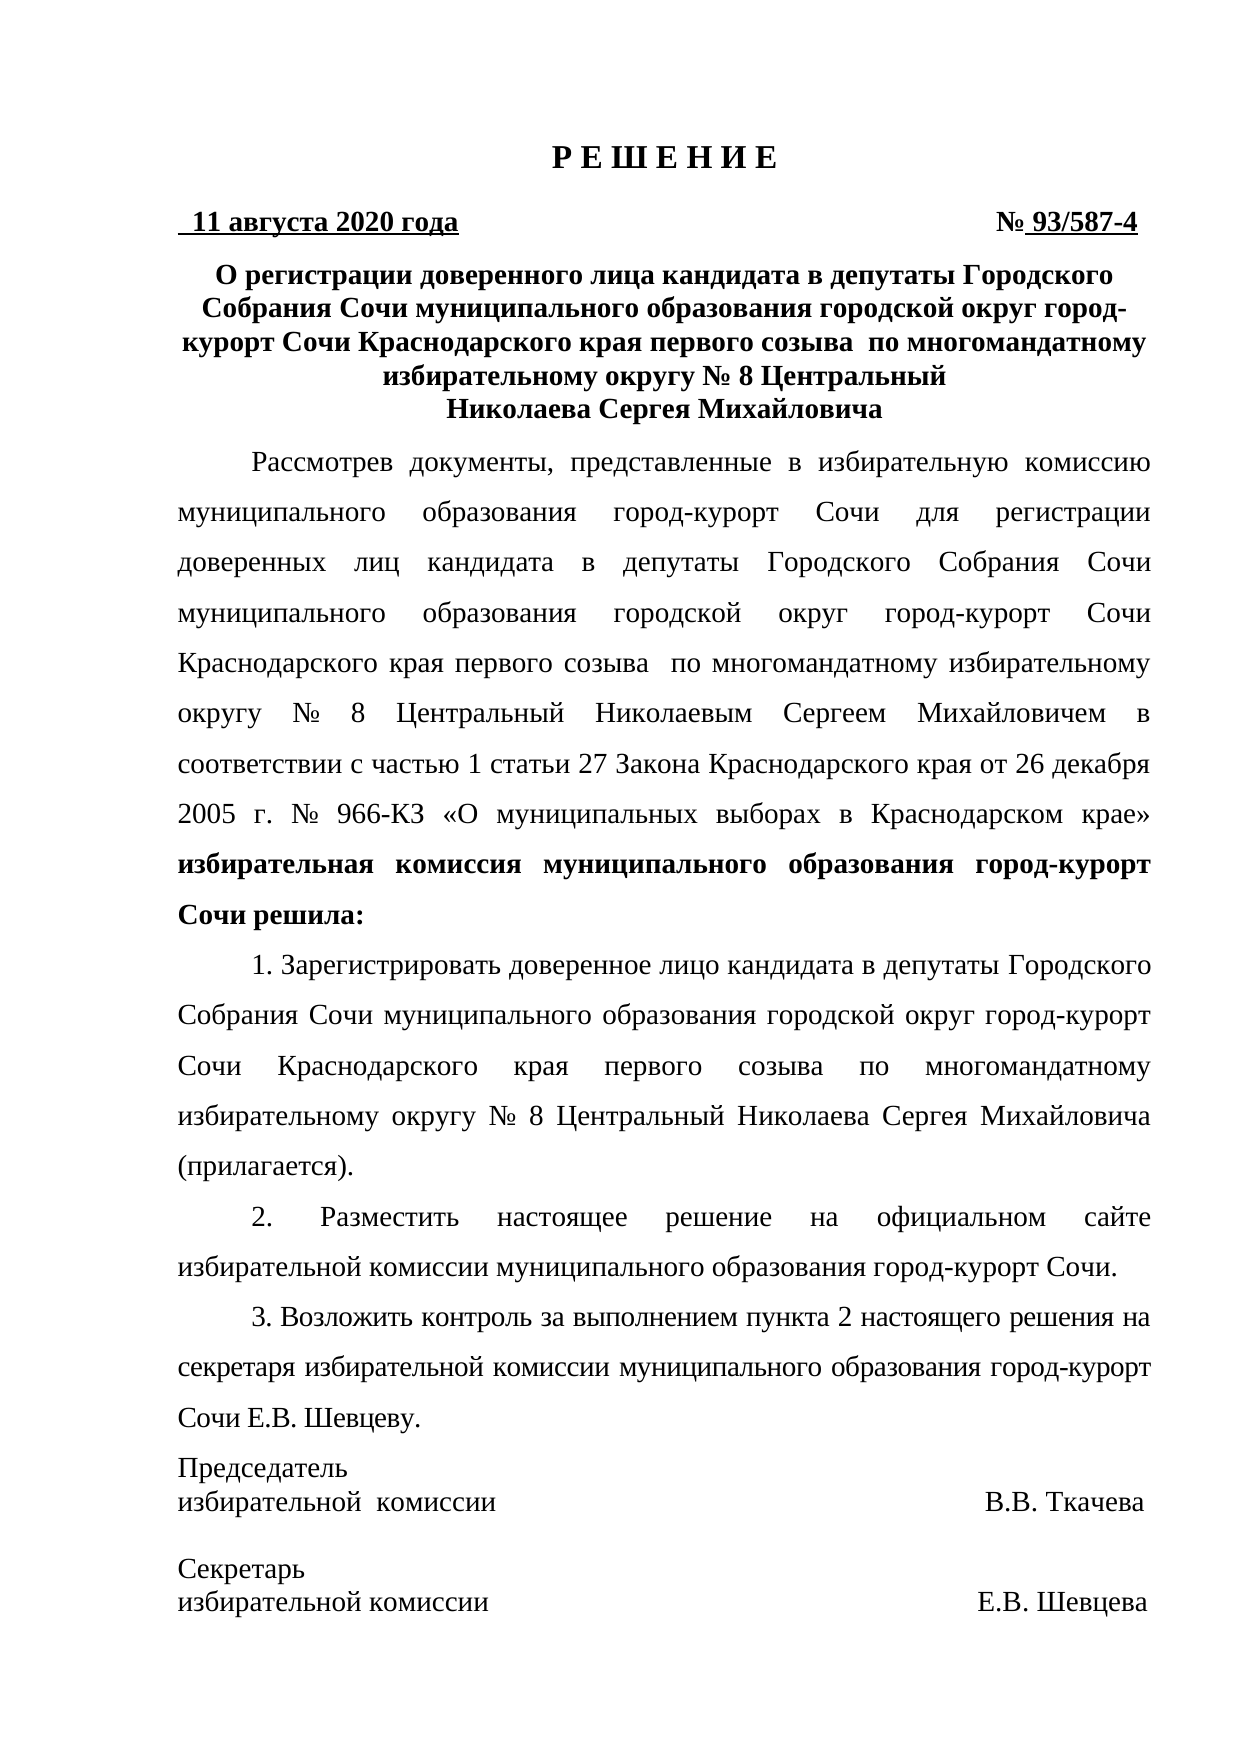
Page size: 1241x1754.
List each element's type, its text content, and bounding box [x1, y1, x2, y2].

text 3. Возложить контроль за выполнением пункта 2 настоящего решения на секретаря избирательной комиссии муниципального образования город-курорт Сочи Е.В. Шевцеву. [177, 1299, 1152, 1433]
text Секретарь [177, 1551, 1152, 1584]
text Николаева Сергея Михайловича [177, 391, 1152, 425]
text Рассмотрев документы, представленные в избирательную комиссию муниципального образования город-курорт Сочи для регистрации доверенных лиц кандидата в депутаты Городского Собрания Сочи муниципального образования городской округ город-курорт Сочи Краснодарского края первого созыва по многомандатному избирательному округу № 8 Центральный Николаевым Сергеем Михайловичем в соответствии с частью 1 статьи 27 Закона Краснодарского края от 26 декабря 2005 г. № 966-КЗ «О муниципальных выборах в Краснодарском крае» избирательная комиссия муниципального образования город-курорт Сочи решила: [177, 444, 1152, 930]
text избирательной комиссии Е.В. Шевцева [177, 1584, 1152, 1618]
text О регистрации доверенного лица кандидата в депутаты Городского Собрания Сочи муниципального образования городской округ город-курорт Сочи Краснодарского края первого созыва по многомандатному избирательному округу № 8 Центральный [177, 257, 1152, 391]
text 2. Разместить настоящее решение на официальном сайте избирательной комиссии муниципального образования город-курорт Сочи. [177, 1199, 1152, 1282]
text 1. Зарегистрировать доверенное лицо кандидата в депутаты Городского Собрания Сочи муниципального образования городской округ город-курорт Сочи Краснодарского края первого созыва по многомандатному избирательному округу № 8 Центральный Николаева Сергея Михайловича (прилагается). [177, 947, 1152, 1182]
text избирательной комиссии В.В. Ткачева [177, 1484, 1152, 1517]
text Р Е Ш Е Н И Е [177, 137, 1152, 176]
text 11 августа 2020 года № 93/587-4 [177, 204, 1152, 238]
text Председатель [177, 1450, 1152, 1484]
